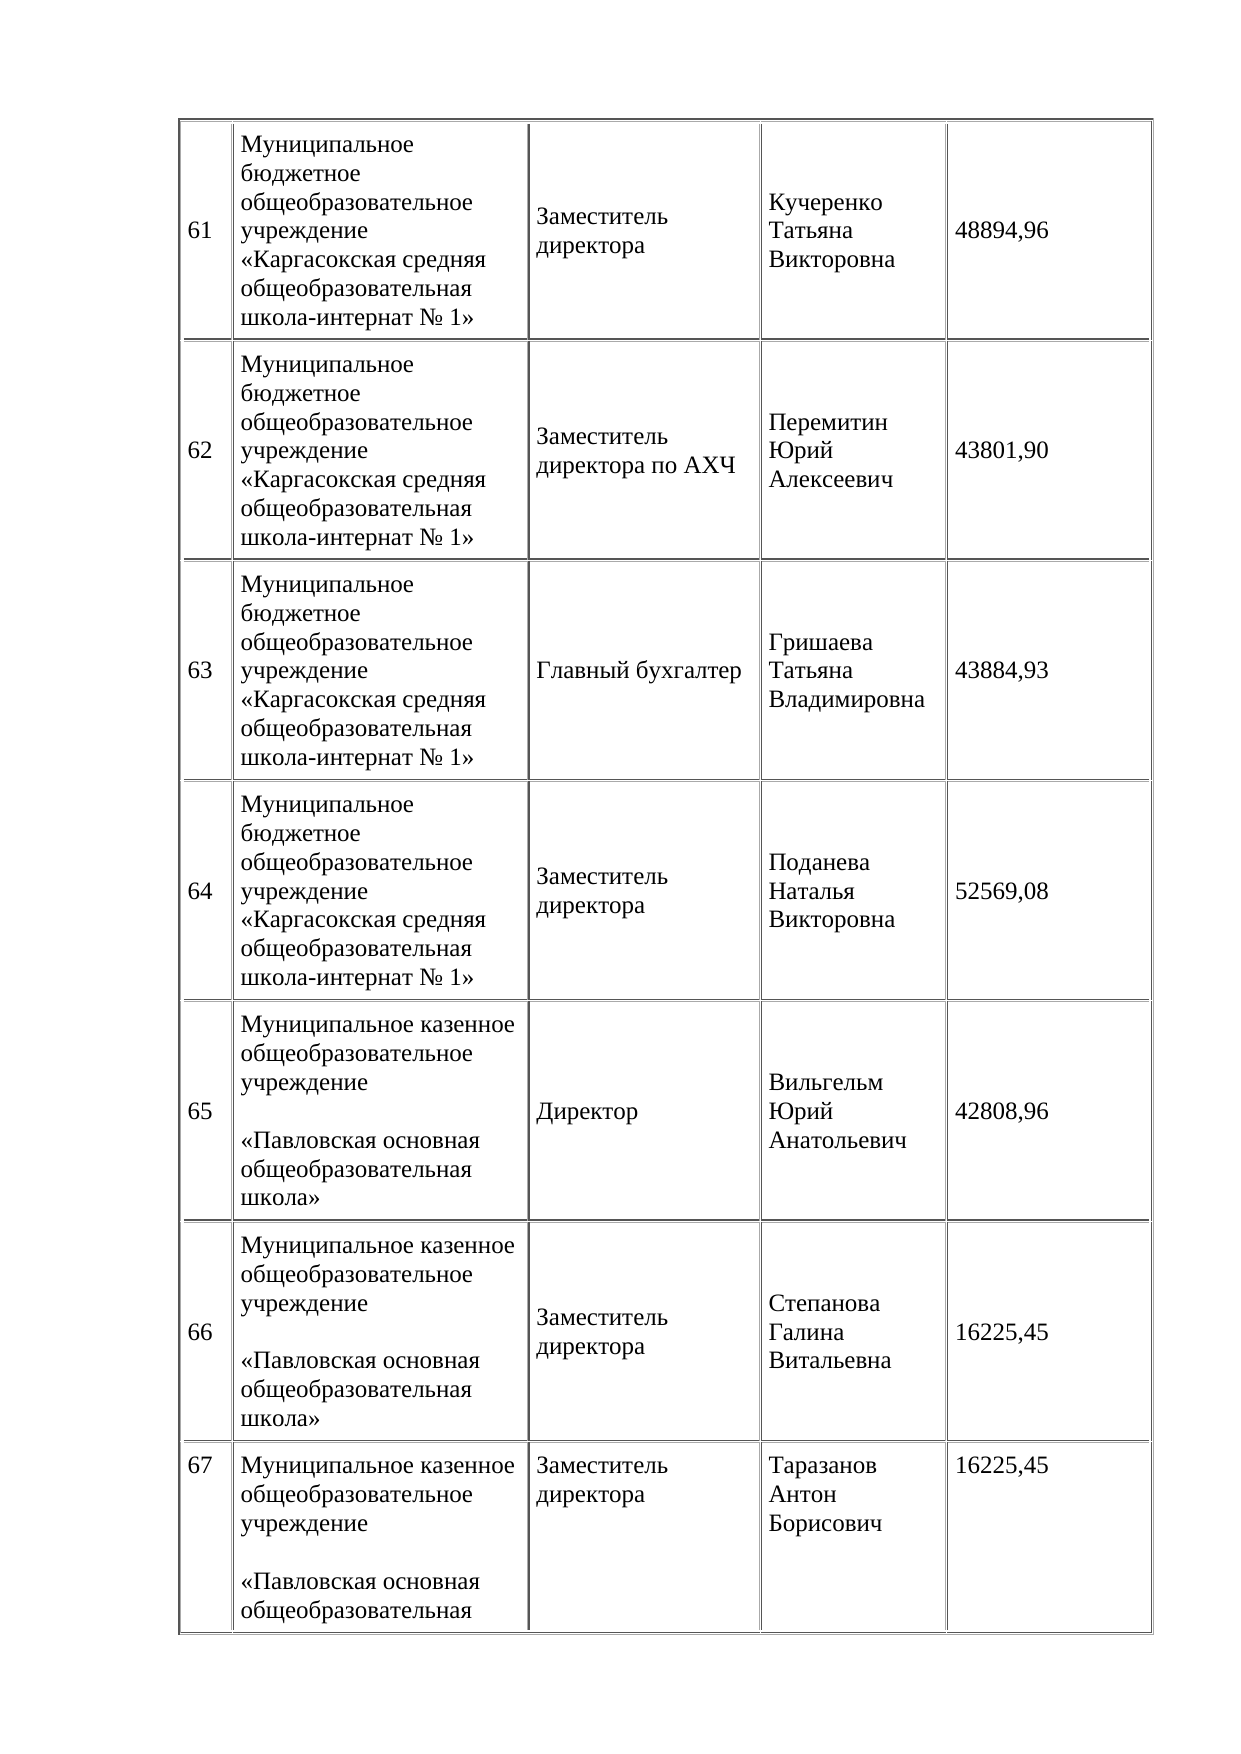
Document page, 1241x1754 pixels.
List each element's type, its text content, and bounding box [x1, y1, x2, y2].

table_cell Муниципальное казенное общеобразовательное учреждение «Павловская основная общеобразовательная школа» [234, 1002, 527, 1219]
table_cell 63 [181, 558, 231, 778]
table_cell Главный бухгалтер [530, 562, 759, 778]
table_cell Поданева Наталья Викторовна [762, 782, 945, 998]
table_cell Степанова Галина Витальевна [762, 1223, 945, 1439]
table_cell Директор [530, 1002, 759, 1219]
table_cell 48894,96 [947, 122, 1151, 338]
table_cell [528, 1443, 761, 1631]
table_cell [761, 1443, 947, 1631]
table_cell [233, 122, 528, 338]
table_cell 66 [181, 1219, 231, 1439]
table_cell 43801,90 [948, 338, 1151, 558]
table_cell Вильгельм Юрий Анатольевич [762, 1002, 945, 1219]
table_cell 65 [181, 999, 231, 1219]
table_cell Заместитель директора по АХЧ [530, 342, 759, 558]
table_cell Муниципальное казенное общеобразовательное учреждение «Павловская основная общеобразовательная школа» [234, 1223, 527, 1439]
table_cell Перемитин Юрий Алексеевич [762, 342, 945, 558]
table_cell 64 [181, 779, 231, 998]
table_cell 43884,93 [948, 558, 1151, 778]
table_cell Муниципальное бюджетное общеобразовательное учреждение «Каргасокская средняя общеобразовательная школа-интернат № 1» [234, 342, 527, 558]
table_cell Кучеренко Татьяна Викторовна [761, 122, 947, 338]
table_cell 42808,96 [948, 999, 1151, 1219]
table_cell Муниципальное бюджетное общеобразовательное учреждение «Каргасокская средняя общеобразовательная школа-интернат № 1» [234, 562, 527, 778]
table_cell 61 [181, 122, 232, 338]
table_cell Заместитель директора [530, 782, 759, 998]
table_cell Гришаева Татьяна Владимировна [762, 562, 945, 778]
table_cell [528, 122, 761, 338]
table_cell 62 [181, 338, 231, 558]
table_cell 52569,08 [948, 779, 1151, 998]
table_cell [233, 1443, 528, 1631]
table_cell 16225,45 [948, 1219, 1151, 1439]
table_cell Муниципальное бюджетное общеобразовательное учреждение «Каргасокская средняя общеобразовательная школа-интернат № 1» [234, 782, 527, 998]
table_cell 67 [181, 1440, 232, 1631]
table_cell 16225,45 [947, 1440, 1151, 1631]
table_cell Заместитель директора [530, 1223, 759, 1439]
